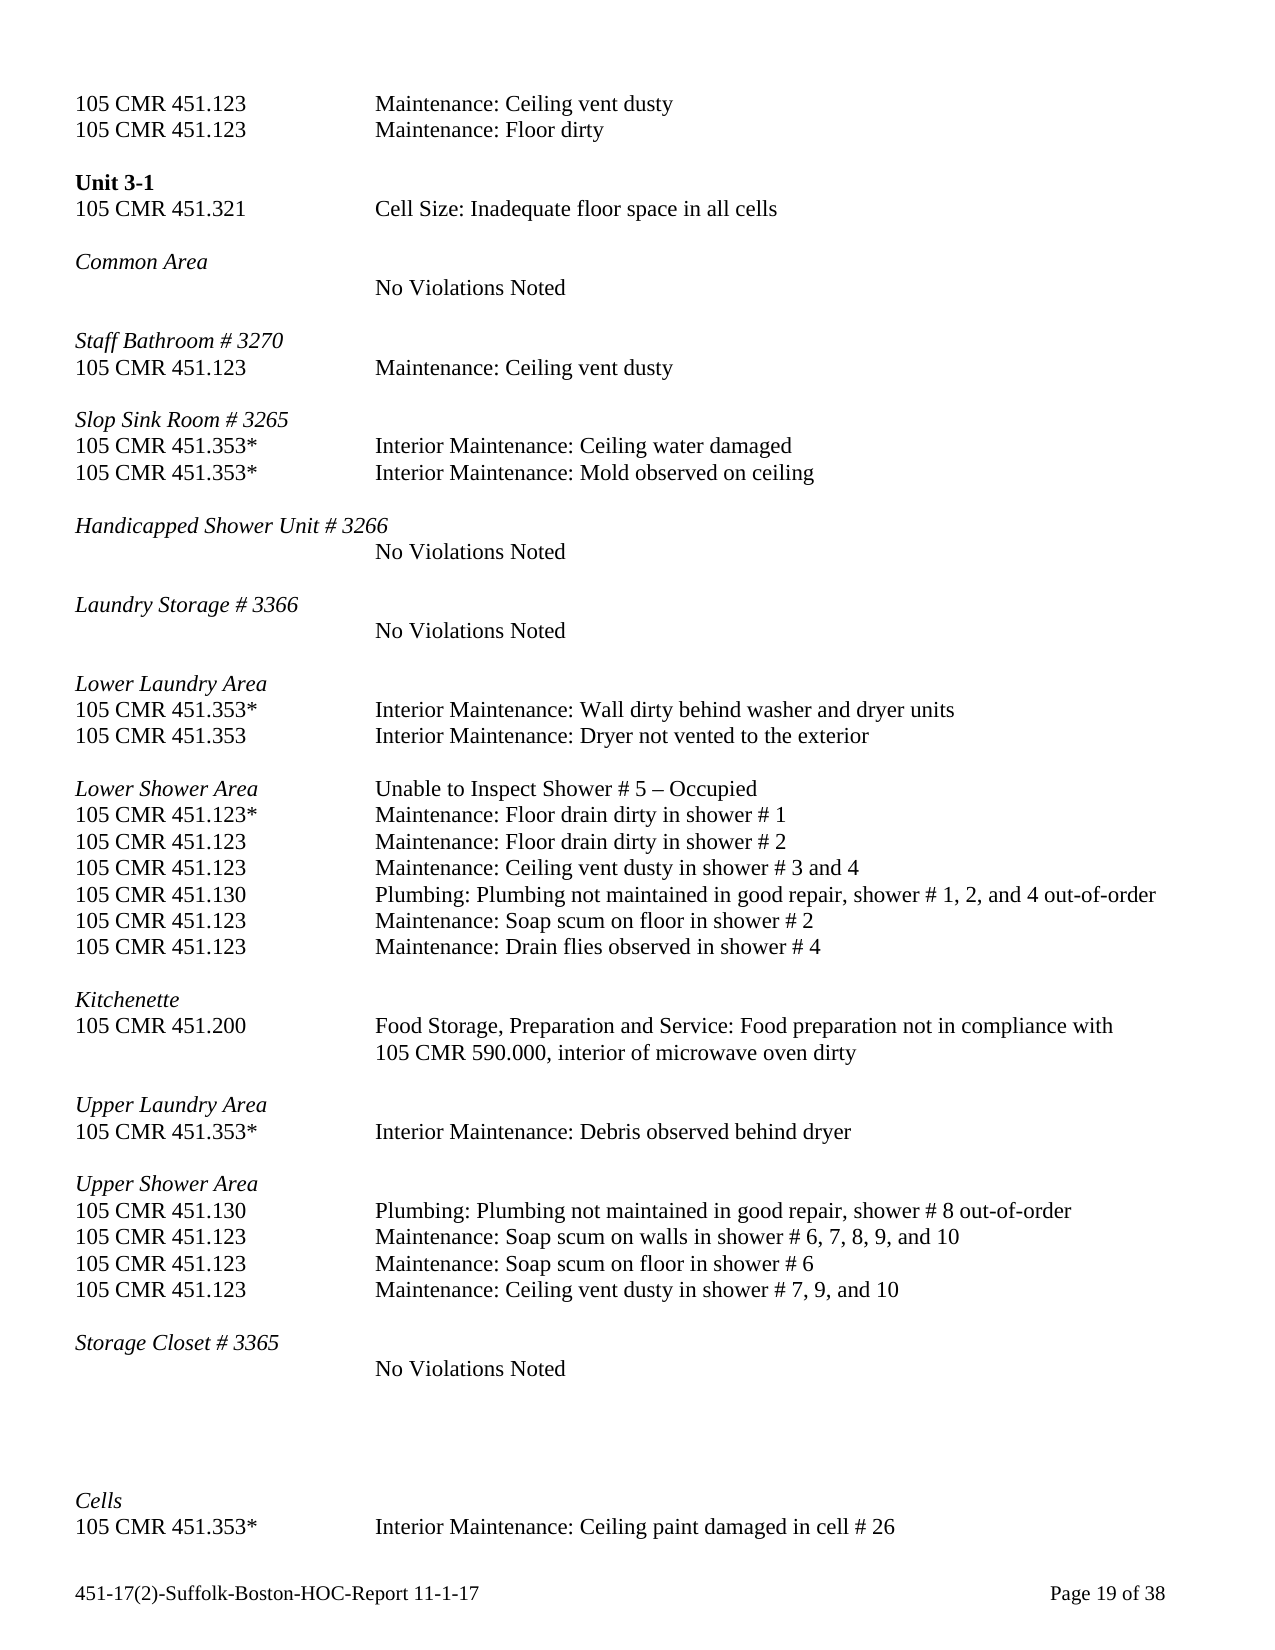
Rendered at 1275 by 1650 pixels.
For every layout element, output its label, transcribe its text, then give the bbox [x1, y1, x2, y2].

text 105 CMR 451.321 Cell Size: Inadequate floor space in all cells [75, 195, 1200, 222]
text 105 CMR 451.123 Maintenance: Ceiling vent dusty [75, 353, 1200, 380]
text 105 CMR 451.353* Interior Maintenance: Mold observed on ceiling [75, 459, 1200, 485]
text Common Area [75, 248, 1200, 274]
text 105 CMR 451.123 Maintenance: Floor drain dirty in shower # 2 [75, 828, 1200, 854]
text No Violations Noted [75, 617, 1200, 643]
text 105 CMR 451.353* Interior Maintenance: Debris observed behind dryer [75, 1118, 1200, 1144]
text Lower Shower Area Unable to Inspect Shower # 5 – Occupied [75, 775, 1200, 802]
text 105 CMR 451.200 Food Storage, Preparation and Service: Food preparation not in compliance with 105 CMR 590.000, interior of microwave oven dirty [75, 1012, 1200, 1065]
text Upper Shower Area [75, 1171, 1200, 1197]
text 105 CMR 451.353* Interior Maintenance: Ceiling water damaged [75, 433, 1200, 459]
text No Violations Noted [75, 538, 1200, 564]
text Storage Closet # 3365 [75, 1329, 1200, 1355]
text Unit 3-1 [75, 169, 1200, 195]
text Staff Bathroom # 3270 [75, 327, 1200, 353]
text 105 CMR 451.123 Maintenance: Soap scum on floor in shower # 6 [75, 1249, 1200, 1276]
text 105 CMR 451.123 Maintenance: Soap scum on floor in shower # 2 [75, 907, 1200, 933]
text 105 CMR 451.130 Plumbing: Plumbing not maintained in good repair, shower # 8 out-of-order [75, 1197, 1200, 1223]
text 105 CMR 451.123 Maintenance: Ceiling vent dusty in shower # 7, 9, and 10 [75, 1276, 1200, 1302]
text 105 CMR 451.123 Maintenance: Soap scum on walls in shower # 6, 7, 8, 9, and 10 [75, 1223, 1200, 1249]
text No Violations Noted [75, 1355, 1200, 1381]
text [75, 116, 1200, 143]
text 105 CMR 451.353* Interior Maintenance: Wall dirty behind washer and dryer units [75, 696, 1200, 722]
text 105 CMR 451.123 Maintenance: Ceiling vent dusty in shower # 3 and 4 [75, 854, 1200, 881]
text Laundry Storage # 3366 [75, 591, 1200, 617]
text 105 CMR 451.130 Plumbing: Plumbing not maintained in good repair, shower # 1, 2, and 4 out-of-order [75, 881, 1200, 907]
text 105 CMR 451.123* Maintenance: Floor drain dirty in shower # 1 [75, 802, 1200, 828]
text Handicapped Shower Unit # 3266 [75, 512, 1200, 538]
text Lower Laundry Area [75, 670, 1200, 696]
text Cells [75, 1487, 1200, 1513]
text 105 CMR 451.353* Interior Maintenance: Ceiling paint damaged in cell # 26 [75, 1513, 1200, 1539]
text Upper Laundry Area [75, 1091, 1200, 1118]
text 105 CMR 451.123 Maintenance: Drain flies observed in shower # 4 [75, 933, 1200, 960]
text Slop Sink Room # 3265 [75, 406, 1200, 433]
text 105 CMR 451.353 Interior Maintenance: Dryer not vented to the exterior [75, 722, 1200, 749]
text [75, 90, 1200, 116]
text Kitchenette [75, 986, 1200, 1012]
text No Violations Noted [75, 274, 1200, 301]
